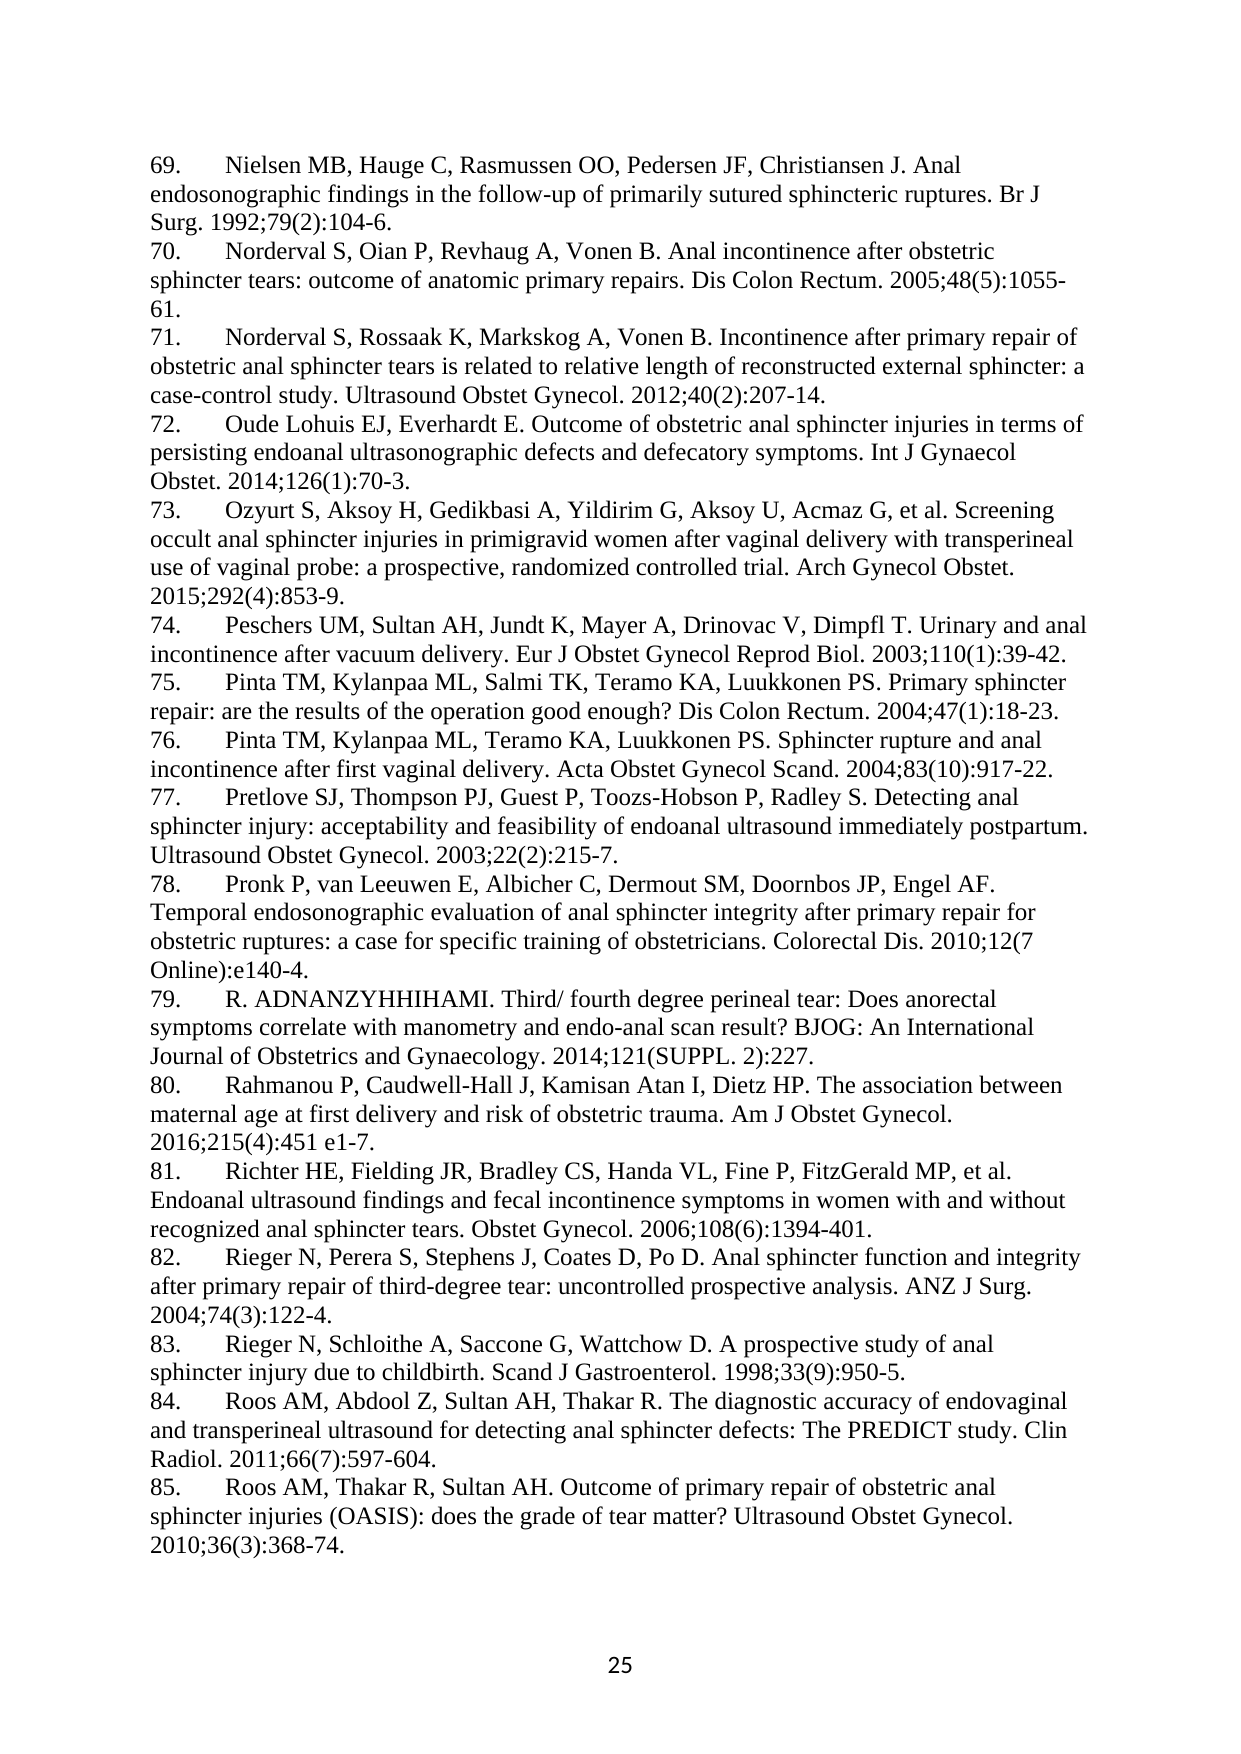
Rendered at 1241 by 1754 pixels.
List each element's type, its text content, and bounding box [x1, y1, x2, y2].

text 72. Oude Lohuis EJ, Everhardt E. Outcome of obstetric anal sphincter injuries in terms of persisting endoanal ultrasonographic defects and defecatory symptoms. Int J Gynaecol Obstet. 2014;126(1):70-3. [150, 409, 1090, 495]
text 84. Roos AM, Abdool Z, Sultan AH, Thakar R. The diagnostic accuracy of endovaginal and transperineal ultrasound for detecting anal sphincter defects: The PREDICT study. Clin Radiol. 2011;66(7):597-604. [150, 1386, 1090, 1472]
text 76. Pinta TM, Kylanpaa ML, Teramo KA, Luukkonen PS. Sphincter rupture and anal incontinence after first vaginal delivery. Acta Obstet Gynecol Scand. 2004;83(10):917-22. [150, 725, 1090, 782]
text 77. Pretlove SJ, Thompson PJ, Guest P, Toozs-Hobson P, Radley S. Detecting anal sphincter injury: acceptability and feasibility of endoanal ultrasound immediately postpartum. Ultrasound Obstet Gynecol. 2003;22(2):215-7. [150, 782, 1090, 869]
text 73. Ozyurt S, Aksoy H, Gedikbasi A, Yildirim G, Aksoy U, Acmaz G, et al. Screening occult anal sphincter injuries in primigravid women after vaginal delivery with transperineal use of vaginal probe: a prospective, randomized controlled trial. Arch Gynecol Obstet. 2015;292(4):853-9. [150, 495, 1090, 610]
text 70. Norderval S, Oian P, Revhaug A, Vonen B. Anal incontinence after obstetric sphincter tears: outcome of anatomic primary repairs. Dis Colon Rectum. 2005;48(5):1055-61. [150, 236, 1090, 322]
text 78. Pronk P, van Leeuwen E, Albicher C, Dermout SM, Doornbos JP, Engel AF. Temporal endosonographic evaluation of anal sphincter integrity after primary repair for obstetric ruptures: a case for specific training of obstetricians. Colorectal Dis. 2010;12(7 Online):e140-4. [150, 869, 1090, 984]
text 79. R. ADNANZYHHIHAMI. Third/ fourth degree perineal tear: Does anorectal symptoms correlate with manometry and endo-anal scan result? BJOG: An International Journal of Obstetrics and Gynaecology. 2014;121(SUPPL. 2):227. [150, 984, 1090, 1070]
text 69. Nielsen MB, Hauge C, Rasmussen OO, Pedersen JF, Christiansen J. Anal endosonographic findings in the follow-up of primarily sutured sphincteric ruptures. Br J Surg. 1992;79(2):104-6. [150, 150, 1090, 236]
text 80. Rahmanou P, Caudwell-Hall J, Kamisan Atan I, Dietz HP. The association between maternal age at first delivery and risk of obstetric trauma. Am J Obstet Gynecol. 2016;215(4):451 e1-7. [150, 1070, 1090, 1156]
text 74. Peschers UM, Sultan AH, Jundt K, Mayer A, Drinovac V, Dimpfl T. Urinary and anal incontinence after vacuum delivery. Eur J Obstet Gynecol Reprod Biol. 2003;110(1):39-42. [150, 610, 1090, 667]
text 75. Pinta TM, Kylanpaa ML, Salmi TK, Teramo KA, Luukkonen PS. Primary sphincter repair: are the results of the operation good enough? Dis Colon Rectum. 2004;47(1):18-23. [150, 667, 1090, 725]
text 82. Rieger N, Perera S, Stephens J, Coates D, Po D. Anal sphincter function and integrity after primary repair of third-degree tear: uncontrolled prospective analysis. ANZ J Surg. 2004;74(3):122-4. [150, 1242, 1090, 1329]
text 85. Roos AM, Thakar R, Sultan AH. Outcome of primary repair of obstetric anal sphincter injuries (OASIS): does the grade of tear matter? Ultrasound Obstet Gynecol. 2010;36(3):368-74. [150, 1472, 1090, 1559]
text 71. Norderval S, Rossaak K, Markskog A, Vonen B. Incontinence after primary repair of obstetric anal sphincter tears is related to relative length of reconstructed external sphincter: a case-control study. Ultrasound Obstet Gynecol. 2012;40(2):207-14. [150, 322, 1090, 409]
text 83. Rieger N, Schloithe A, Saccone G, Wattchow D. A prospective study of anal sphincter injury due to childbirth. Scand J Gastroenterol. 1998;33(9):950-5. [150, 1329, 1090, 1386]
text 81. Richter HE, Fielding JR, Bradley CS, Handa VL, Fine P, FitzGerald MP, et al. Endoanal ultrasound findings and fecal incontinence symptoms in women with and without recognized anal sphincter tears. Obstet Gynecol. 2006;108(6):1394-401. [150, 1156, 1090, 1242]
